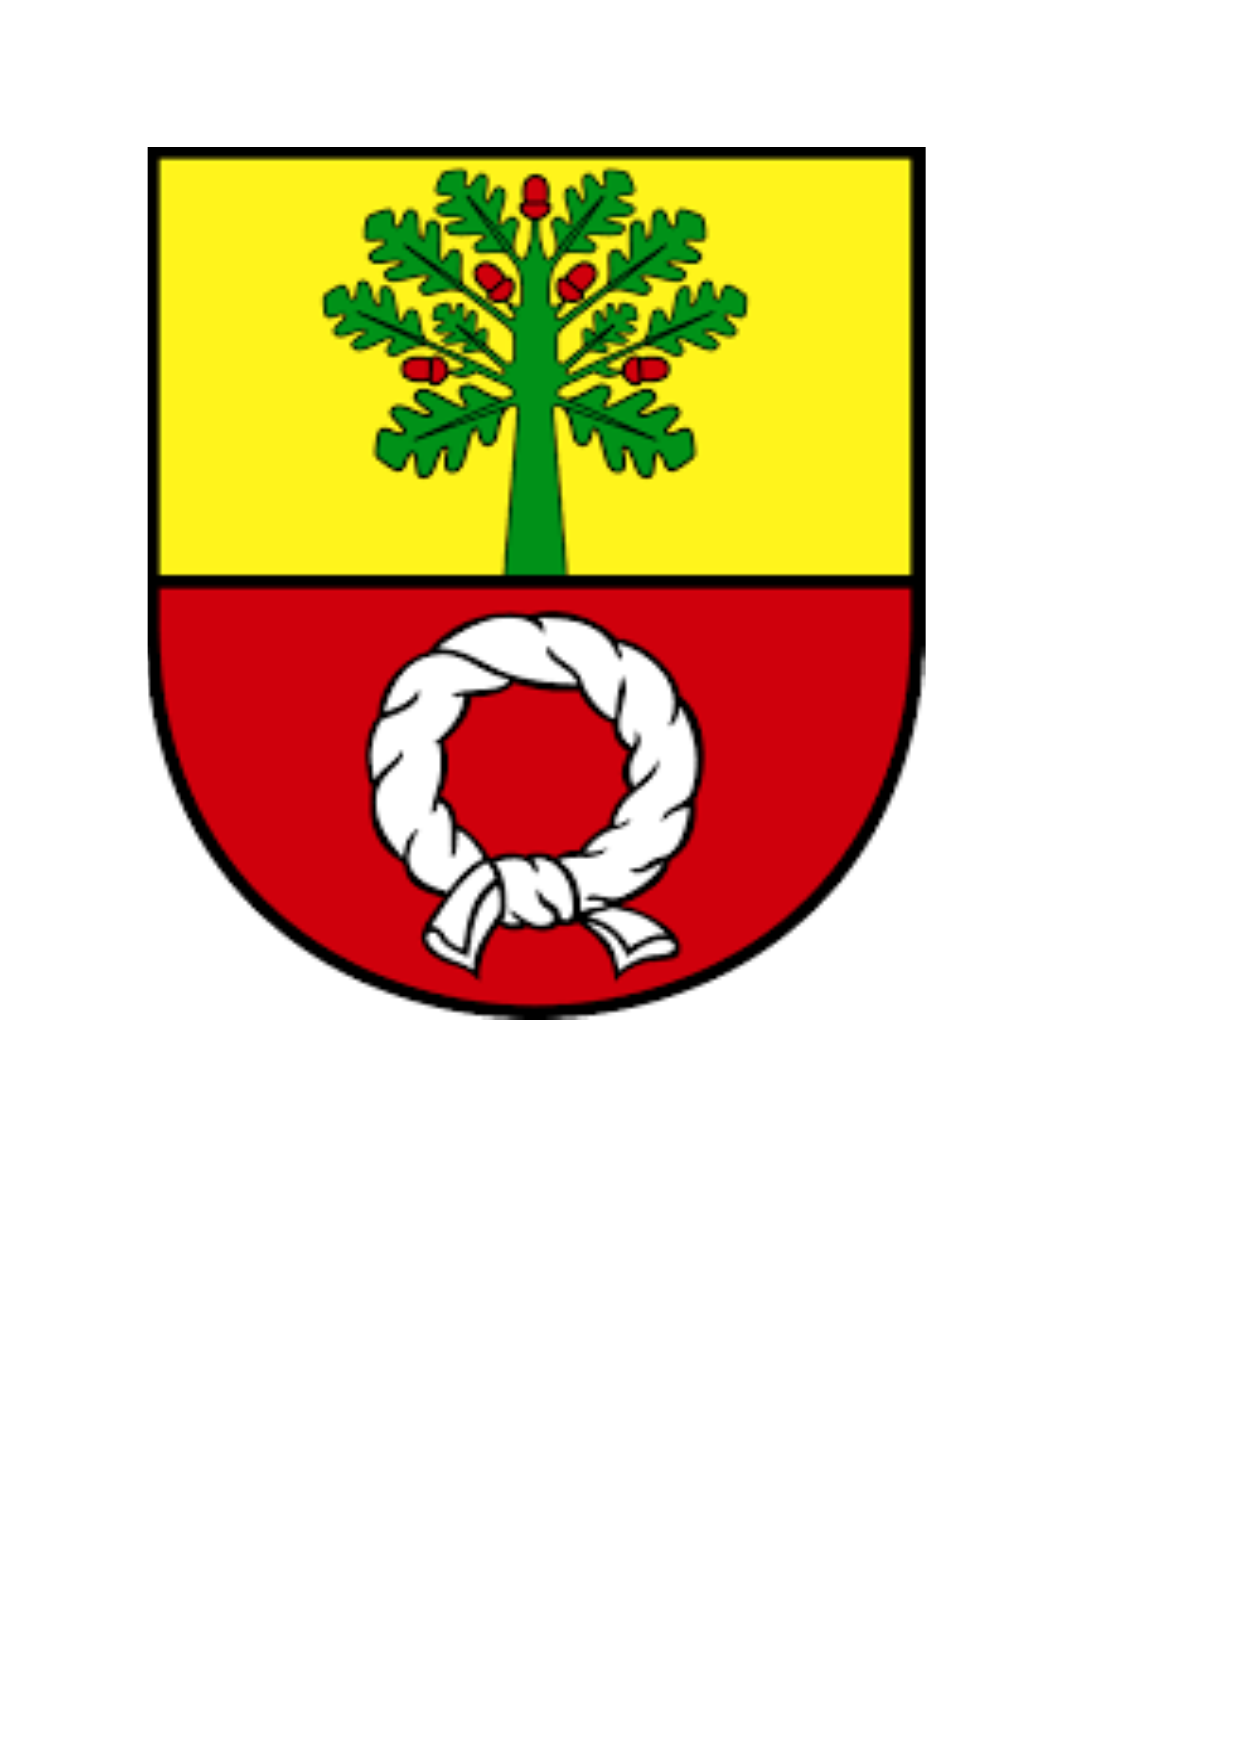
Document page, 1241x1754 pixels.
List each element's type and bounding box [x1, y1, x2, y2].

picture [147, 147, 926, 1020]
